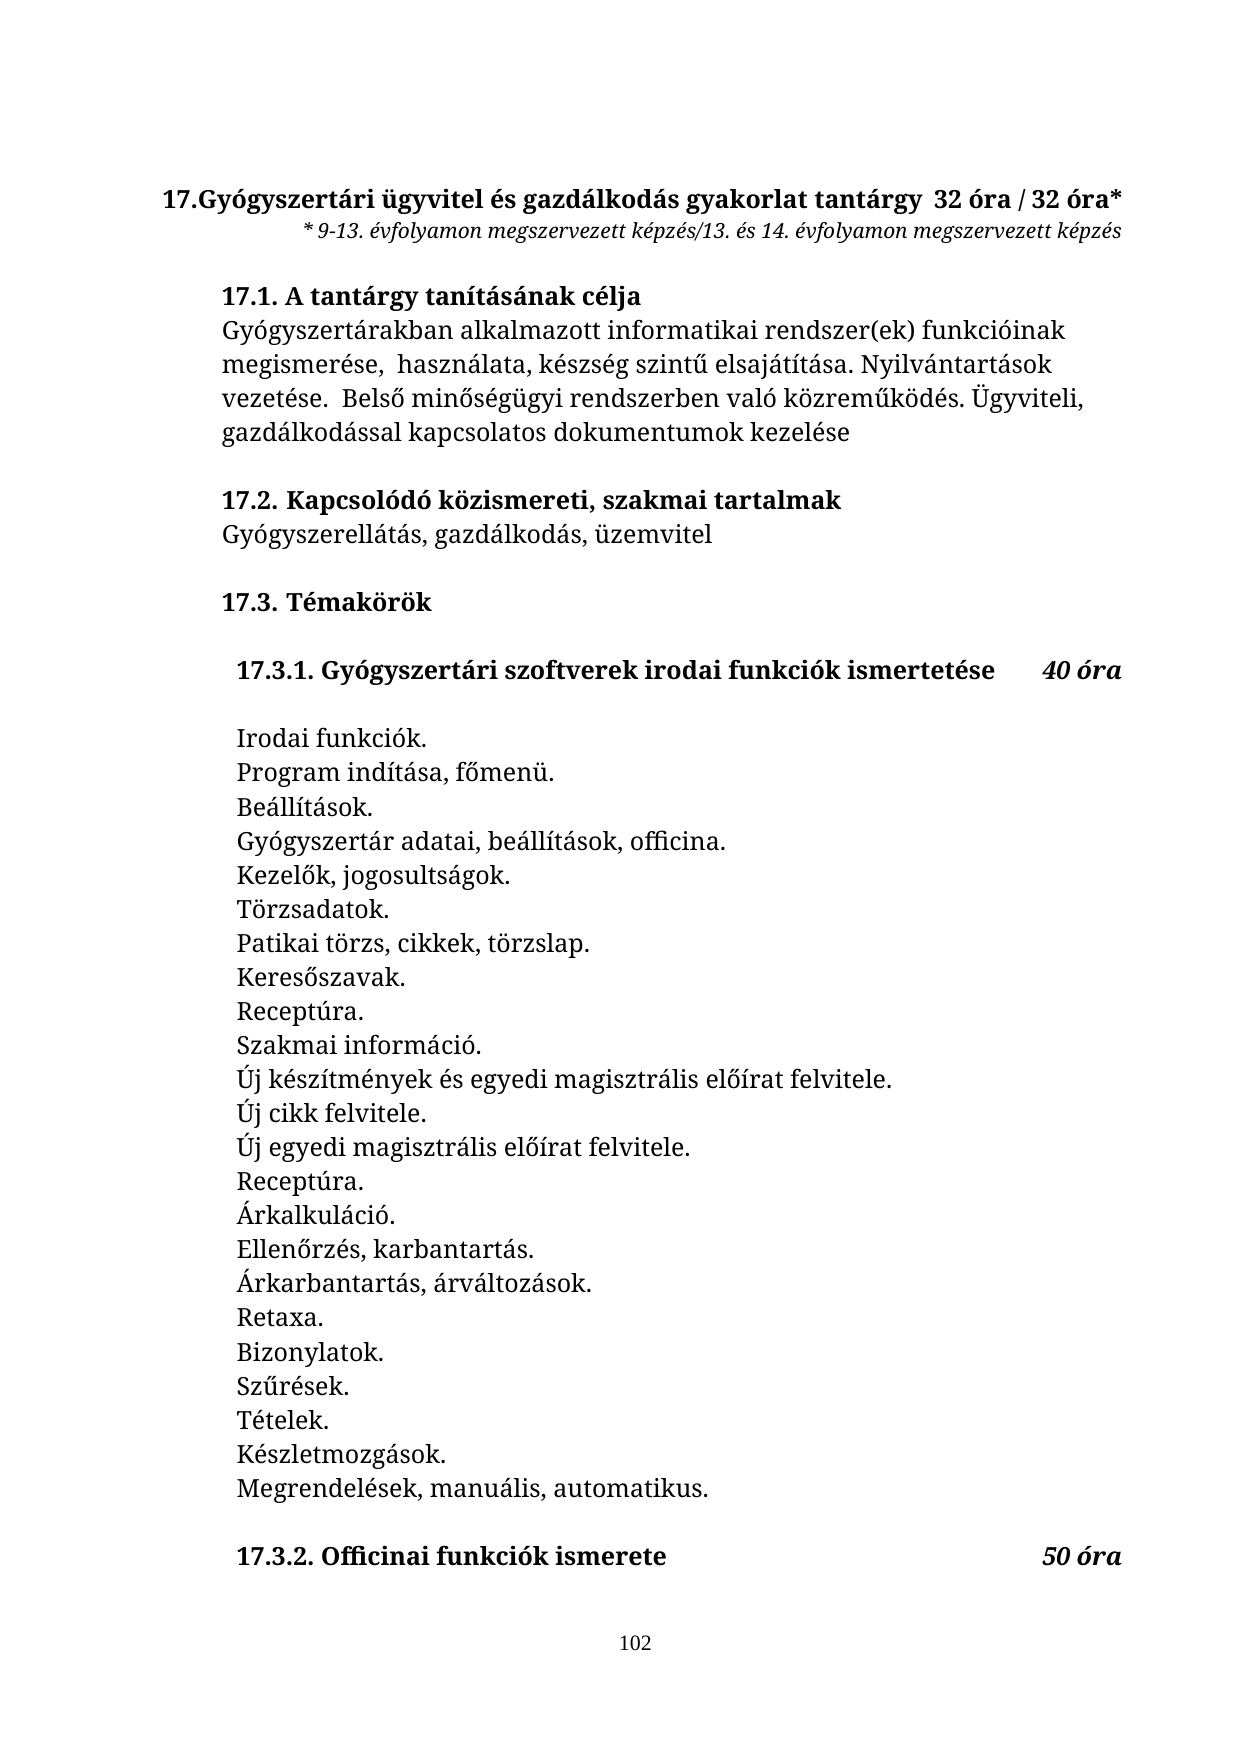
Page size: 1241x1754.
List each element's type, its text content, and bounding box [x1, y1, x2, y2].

text * 9-13. évfolyamon megszervezett képzés/13. és 14. évfolyamon megszervezett képzés [162, 216, 1122, 244]
text Gyógyszertárakban alkalmazott informatikai rendszer(ek) funkcióinak megismerése, használata, készség szintű elsajátítása. Nyilvántartások vezetése. Belső minőségügyi rendszerben való közreműködés. Ügyviteli, gazdálkodással kapcsolatos dokumentumok kezelése [222, 312, 1122, 448]
text Retaxa. [236, 1300, 1122, 1334]
list Kapcsolódó közismereti, szakmai tartalmak [222, 483, 1122, 517]
text Törzsadatok. [236, 891, 1122, 925]
text Receptúra. [236, 993, 1122, 1028]
text Szakmai információ. [236, 1028, 1122, 1062]
text Gyógyszertár adatai, beállítások, officina. [236, 823, 1122, 857]
text Keresőszavak. [236, 959, 1122, 993]
text Program indítása, főmenü. [236, 755, 1122, 789]
text Árkarbantartás, árváltozások. [236, 1266, 1122, 1300]
text Gyógyszerellátás, gazdálkodás, üzemvitel [222, 517, 1122, 551]
text Új cikk felvitele. [236, 1096, 1122, 1130]
text Szűrések. [236, 1368, 1122, 1402]
text Árkalkuláció. [236, 1198, 1122, 1232]
text 17.1. A tantárgy tanításának célja [222, 278, 1122, 312]
list 17.Gyógyszertári ügyvitel és gazdálkodás gyakorlat tantárgy 32 óra / 32 óra* [162, 182, 1122, 216]
text Tételek. [236, 1402, 1122, 1436]
text 17.3.1. Gyógyszertári szoftverek irodai funkciók ismertetése 40 óra [236, 653, 1122, 721]
text Készletmozgások. [236, 1436, 1122, 1470]
text Bizonylatok. [236, 1334, 1122, 1368]
text Irodai funkciók. [236, 721, 1122, 755]
text Új készítmények és egyedi magisztrális előírat felvitele. [236, 1062, 1122, 1096]
text Kezelők, jogosultságok. [236, 857, 1122, 891]
text Receptúra. [236, 1164, 1122, 1198]
text 17.3.2. Officinai funkciók ismerete 50 óra [236, 1538, 1122, 1573]
text Patikai törzs, cikkek, törzslap. [236, 925, 1122, 959]
list Témakörök [222, 585, 1122, 619]
text Beállítások. [236, 789, 1122, 823]
text Ellenőrzés, karbantartás. [236, 1232, 1122, 1266]
text Új egyedi magisztrális előírat felvitele. [236, 1130, 1122, 1164]
text Megrendelések, manuális, automatikus. [236, 1470, 1122, 1504]
